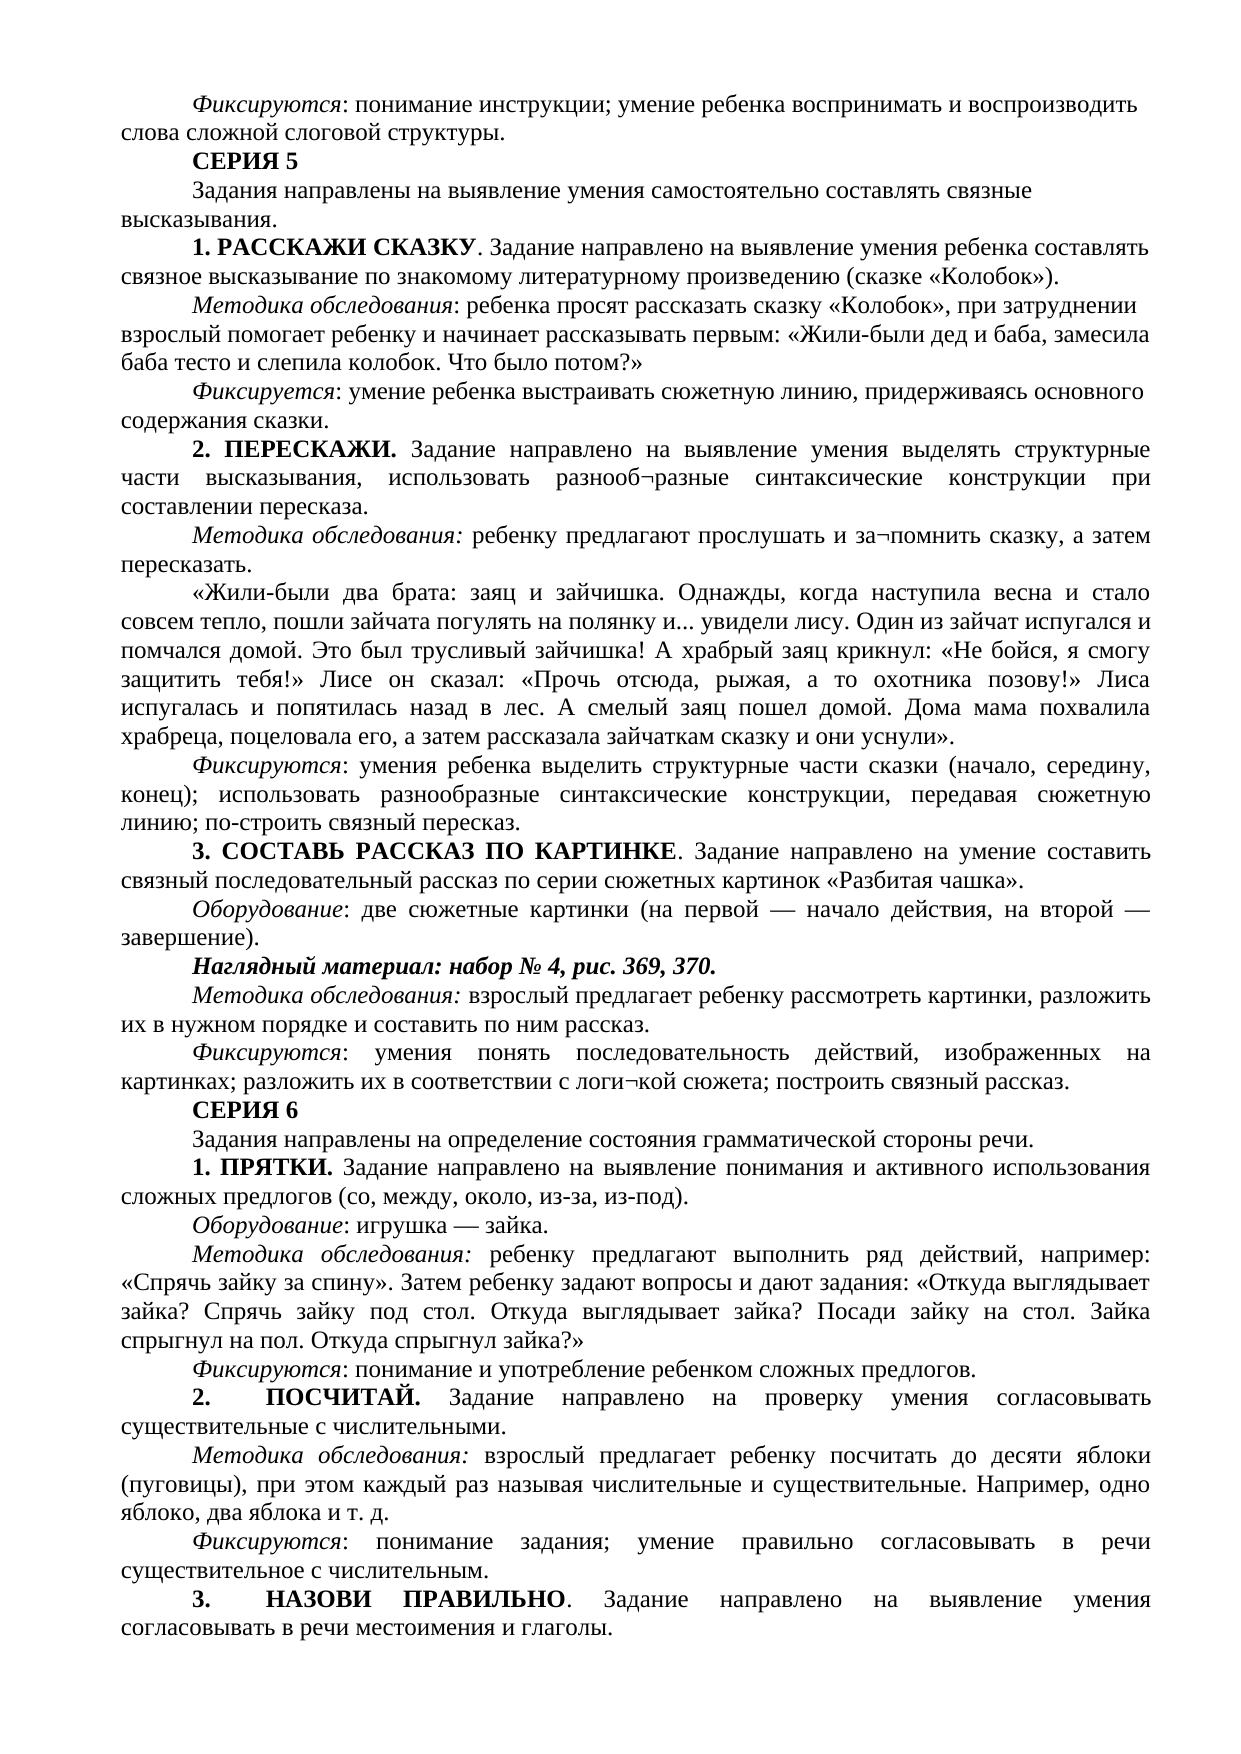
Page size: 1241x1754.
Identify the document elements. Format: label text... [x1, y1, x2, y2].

text 3. СОСТАВЬ РАССКАЗ ПО КАРТИНКЕ. Задание направлено на умение составить связный последовательный рассказ по серии сюжетных картинок «Разбитая чашка». [121, 836, 1152, 894]
text Методика обследования: ребенка просят рассказать сказку «Колобок», при затруднении взрослый помогает ребенку и начинает рассказывать первым: «Жили-были дед и баба, замесила баба тесто и слепила колобок. Что было потом?» [121, 290, 1152, 376]
text СЕРИЯ 6 [121, 1095, 1152, 1124]
text Методика обследования: ребенку предлагают прослушать и за¬помнить сказку, а затем пересказать. [121, 520, 1152, 577]
text Методика обследования: взрослый предлагает ребенку посчитать до десяти яблоки (пуговицы), при этом каждый раз называя числительные и существительные. Например, одно яблоко, два яблока и т. д. [121, 1440, 1152, 1526]
text Методика обследования: ребенку предлагают выполнить ряд действий, например: «Спрячь зайку за спину». Затем ребенку задают вопросы и дают задания: «Откуда выглядывает зайка? Спрячь зайку под стол. Откуда выглядывает зайка? Посади зайку на стол. Зайка спрыгнул на пол. Откуда спрыгнул зайка?» [121, 1239, 1152, 1354]
text Фиксируются: умения понять последовательность действий, изображенных на картинках; разложить их в соответствии с логи¬кой сюжета; построить связный рассказ. [121, 1037, 1152, 1095]
text Фиксируются: понимание задания; умение правильно согласовывать в речи существительное с числительным. [121, 1526, 1152, 1584]
text 2. ПЕРЕСКАЖИ. Задание направлено на выявление умения выделять структурные части высказывания, использовать разнооб¬разные синтаксические конструкции при составлении пересказа. [121, 434, 1152, 520]
text 1. РАССКАЖИ СКАЗКУ. Задание направлено на выявление умения ребенка составлять связное высказывание по знакомому литературному произведению (сказке «Колобок»). [121, 232, 1152, 290]
text СЕРИЯ 5 [121, 146, 1152, 175]
text Фиксируются: умения ребенка выделить структурные части сказки (начало, середину, конец); использовать разнообразные синтаксические конструкции, передавая сюжетную линию; по-строить связный пересказ. [121, 750, 1152, 836]
text 1. ПРЯТКИ. Задание направлено на выявление понимания и активного использования сложных предлогов (со, между, около, из-за, из-под). [121, 1152, 1152, 1210]
text 2. ПОСЧИТАЙ. Задание направлено на проверку умения согласовывать существительные с числительными. [121, 1382, 1152, 1440]
text «Жили-были два брата: заяц и зайчишка. Однажды, когда наступила весна и стало совсем тепло, пошли зайчата погулять на полянку и... увидели лису. Один из зайчат испугался и помчался домой. Это был трусливый зайчишка! А храбрый заяц крикнул: «Не бойся, я смогу защитить тебя!» Лисе он сказал: «Прочь отсюда, рыжая, а то охотника позову!» Лиса испугалась и попятилась назад в лес. А смелый заяц пошел домой. Дома мама похвалила храбреца, поцеловала его, а затем рассказала зайчаткам сказку и они уснули». [121, 577, 1152, 750]
text Оборудование: две сюжетные картинки (на первой — начало действия, на второй — завершение). [121, 894, 1152, 951]
text Фиксируются: понимание и употребление ребенком сложных предлогов. [121, 1354, 1152, 1382]
text Задания направлены на выявление умения самостоятельно составлять связные высказывания. [121, 175, 1152, 232]
text Фиксируется: умение ребенка выстраивать сюжетную линию, придерживаясь основного содержания сказки. [121, 376, 1152, 434]
text Наглядный материал: набор № 4, рис. 369, 370. [121, 951, 1152, 980]
text Методика обследования: взрослый предлагает ребенку рассмотреть картинки, разложить их в нужном порядке и составить по ним рассказ. [121, 980, 1152, 1037]
text Задания направлены на определение состояния грамматической стороны речи. [121, 1124, 1152, 1152]
text Оборудование: игрушка — зайка. [121, 1210, 1152, 1239]
text 3. НАЗОВИ ПРАВИЛЬНО. Задание направлено на выявление умения согласовывать в речи местоимения и глаголы. [121, 1584, 1152, 1641]
text Фиксируются: понимание инструкции; умение ребенка воспринимать и воспроизводить слова сложной слоговой структуры. [121, 89, 1152, 146]
